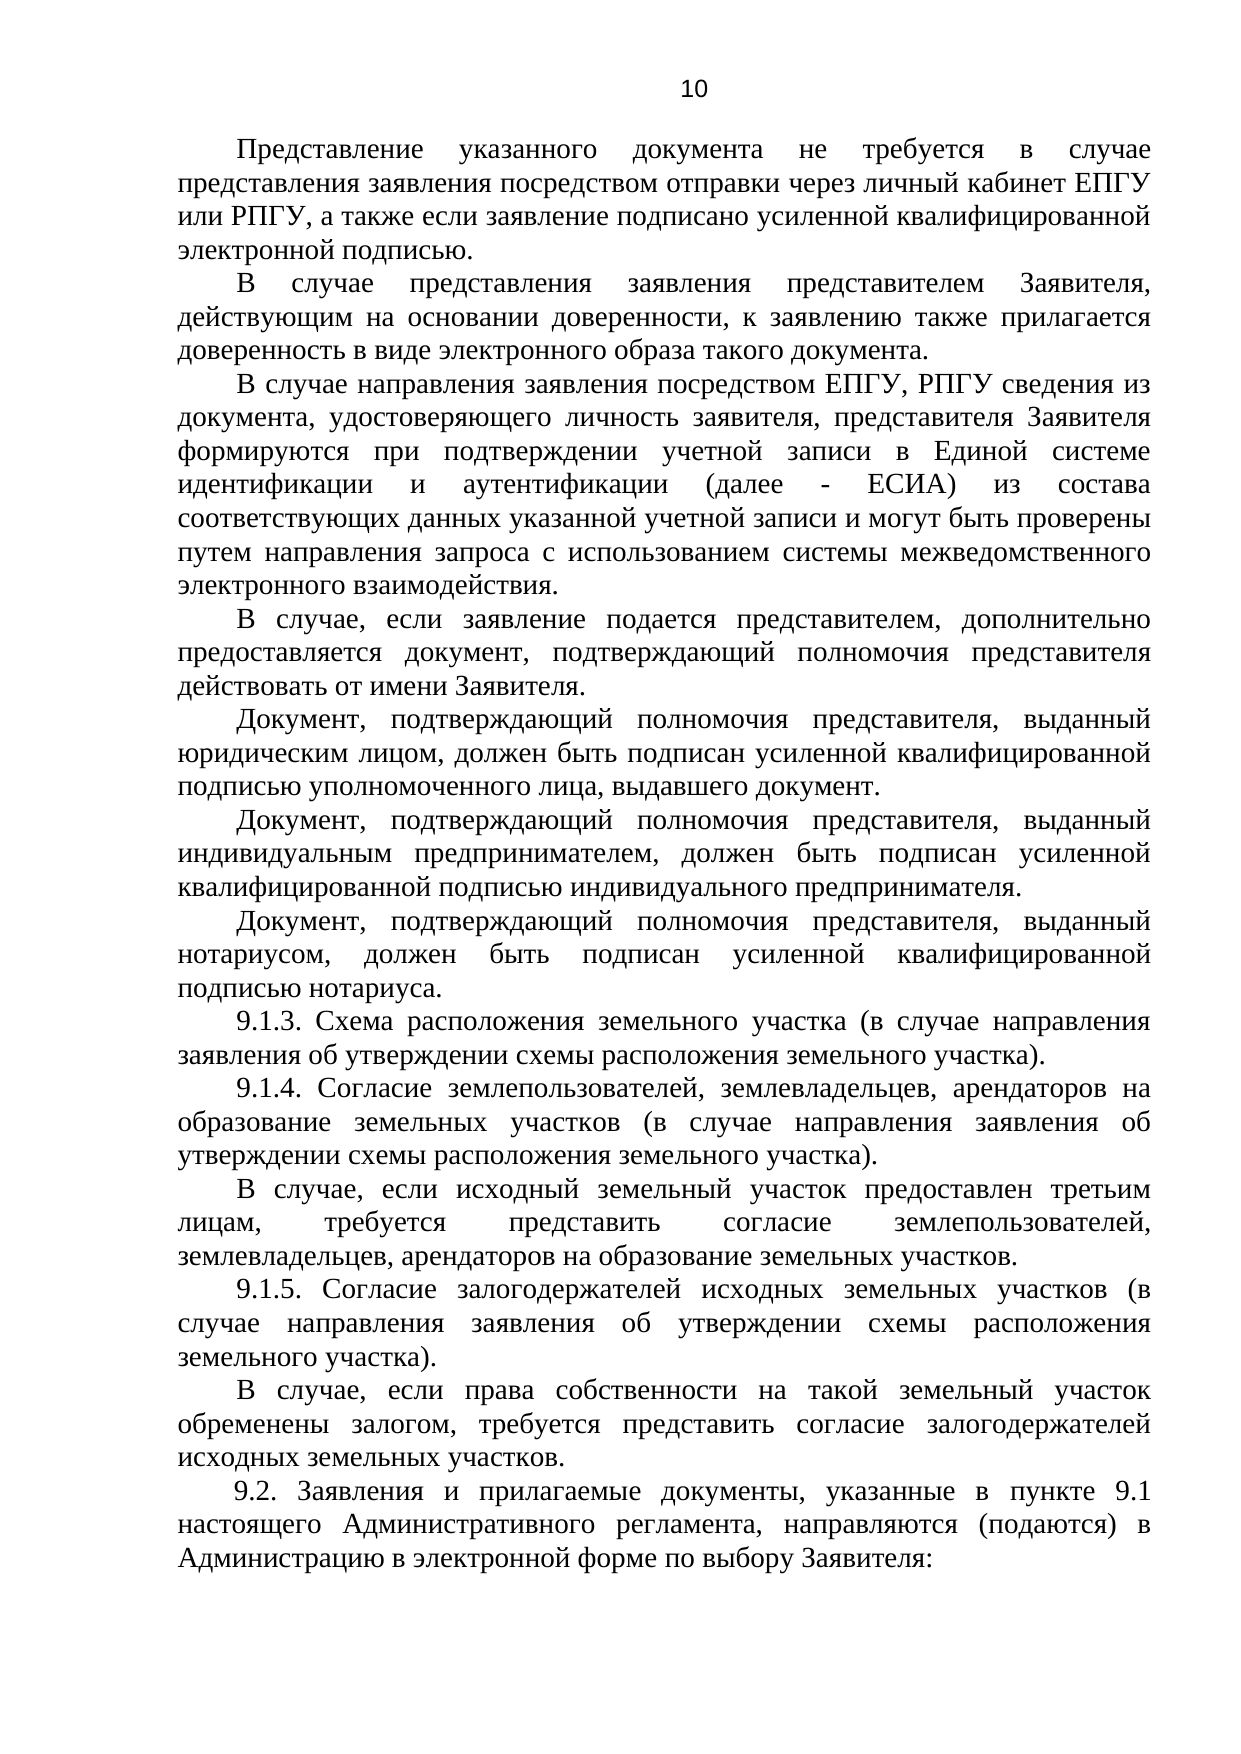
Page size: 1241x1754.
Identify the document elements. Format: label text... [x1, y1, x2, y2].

text Документ, подтверждающий полномочия представителя, выданный юридическим лицом, должен быть подписан усиленной квалифицированной подписью уполномоченного лица, выдавшего документ. [177, 701, 1152, 802]
text В случае представления заявления представителем Заявителя, действующим на основании доверенности, к заявлению также прилагается доверенность в виде электронного образа такого документа. [177, 265, 1152, 366]
text Документ, подтверждающий полномочия представителя, выданный нотариусом, должен быть подписан усиленной квалифицированной подписью нотариуса. [177, 903, 1152, 1003]
text Документ, подтверждающий полномочия представителя, выданный индивидуальным предпринимателем, должен быть подписан усиленной квалифицированной подписью индивидуального предпринимателя. [177, 802, 1152, 903]
text В случае направления заявления посредством ЕПГУ, РПГУ сведения из документа, удостоверяющего личность заявителя, представителя Заявителя формируются при подтверждении учетной записи в Единой системе идентификации и аутентификации (далее - ЕСИА) из состава соответствующих данных указанной учетной записи и могут быть проверены путем направления запроса с использованием системы межведомственного электронного взаимодействия. [177, 366, 1152, 601]
text В случае, если заявление подается представителем, дополнительно предоставляется документ, подтверждающий полномочия представителя действовать от имени Заявителя. [177, 601, 1152, 701]
text 9.2. Заявления и прилагаемые документы, указанные в пункте 9.1 настоящего Административного регламента, направляются (подаются) в Администрацию в электронной форме по выбору Заявителя: [177, 1473, 1152, 1573]
text В случае, если права собственности на такой земельный участок обременены залогом, требуется представить согласие залогодержателей исходных земельных участков. [177, 1372, 1152, 1473]
text В случае, если исходный земельный участок предоставлен третьим лицам, требуется представить согласие землепользователей, землевладельцев, арендаторов на образование земельных участков. [177, 1171, 1152, 1272]
text 9.1.4. Согласие землепользователей, землевладельцев, арендаторов на образование земельных участков (в случае направления заявления об утверждении схемы расположения земельного участка). [177, 1070, 1152, 1171]
text 9.1.5. Согласие залогодержателей исходных земельных участков (в случае направления заявления об утверждении схемы расположения земельного участка). [177, 1272, 1152, 1372]
text Представление указанного документа не требуется в случае представления заявления посредством отправки через личный кабинет ЕПГУ или РПГУ, а также если заявление подписано усиленной квалифицированной электронной подписью. [177, 131, 1152, 265]
text 9.1.3. Схема расположения земельного участка (в случае направления заявления об утверждении схемы расположения земельного участка). [177, 1003, 1152, 1070]
